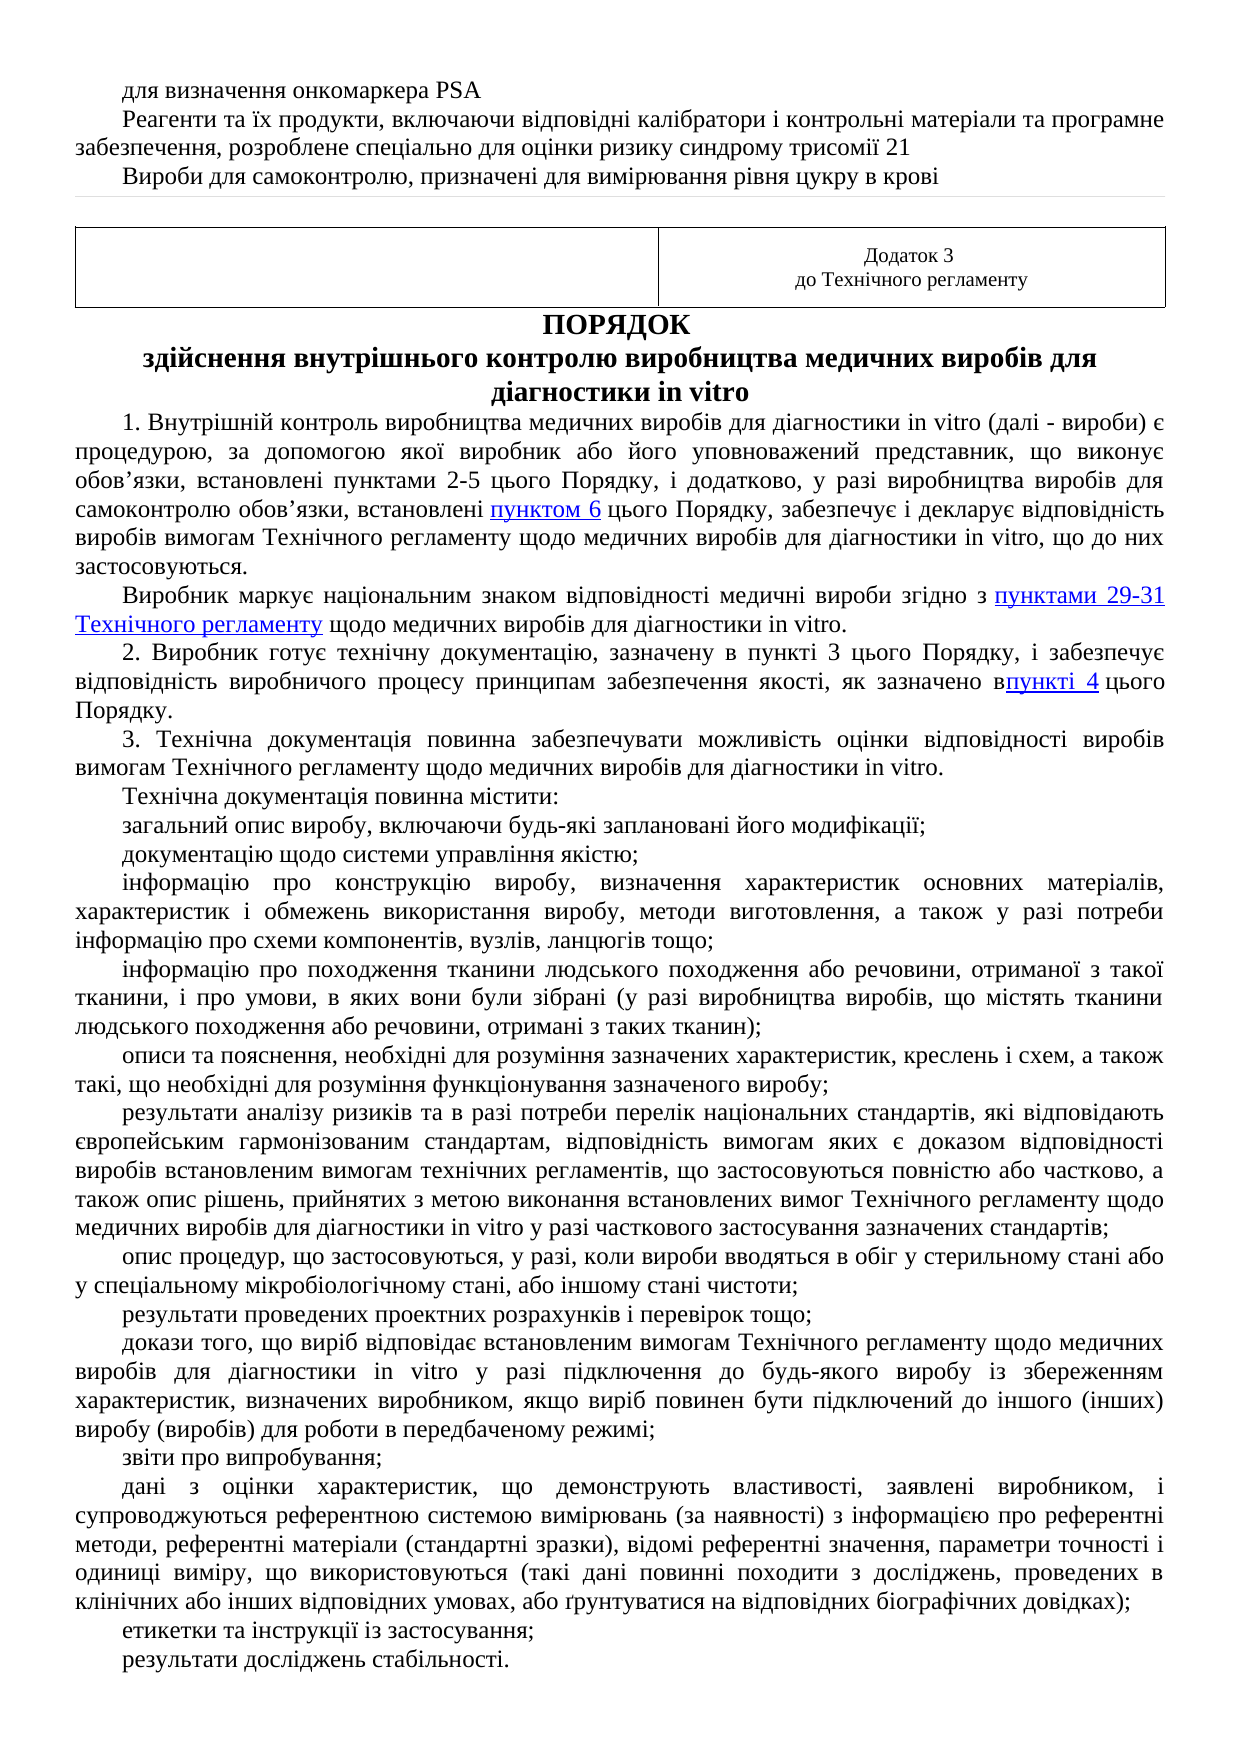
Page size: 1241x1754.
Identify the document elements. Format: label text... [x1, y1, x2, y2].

text інформацію про походження тканини людського походження або речовини, отриманої з такої тканини, і про умови, в яких вони були зібрані (у разі виробництва виробів, що містять тканини людського походження або речовини, отримані з таких тканин); [75, 954, 1165, 1040]
text ПОРЯДОК здійснення внутрішнього контролю виробництва медичних виробів для діагностики in vitro [122, 308, 1118, 407]
text документацію щодо системи управління якістю; [75, 839, 1165, 867]
text Вироби для самоконтролю, призначені для вимірювання рівня цукру в крові [75, 161, 1165, 190]
text інформацію про конструкцію виробу, визначення характеристик основних матеріалів, характеристик і обмежень використання виробу, методи виготовлення, а також у разі потреби інформацію про схеми компонентів, вузлів, ланцюгів тощо; [75, 867, 1165, 954]
text 2. Виробник готує технічну документацію, зазначену в пункті 3 цього Порядку, і забезпечує відповідність виробничого процесу принципам забезпечення якості, як зазначено впункті 4 цього Порядку. [75, 637, 1165, 724]
text результати аналізу ризиків та в разі потреби перелік національних стандартів, які відповідають європейським гармонізованим стандартам, відповідність вимогам яких є доказом відповідності виробів встановленим вимогам технічних регламентів, що застосовуються повністю або частково, а також опис рішень, прийнятих з метою виконання встановлених вимог Технічного регламенту щодо медичних виробів для діагностики in vitro у разі часткового застосування зазначених стандартів; [75, 1097, 1165, 1241]
text результати досліджень стабільності. [75, 1644, 1165, 1672]
table_header Додаток 3 до Технічного регламенту [659, 228, 1165, 306]
text Реагенти та їх продукти, включаючи відповідні калібратори і контрольні матеріали та програмне забезпечення, розроблене спеціально для оцінки ризику синдрому трисомії 21 [75, 104, 1165, 161]
text дані з оцінки характеристик, що демонструють властивості, заявлені виробником, і супроводжуються референтною системою вимірювань (за наявності) з інформацією про референтні методи, референтні матеріали (стандартні зразки), відомі референтні значення, параметри точності і одиниці виміру, що використовуються (такі дані повинні походити з досліджень, проведених в клінічних або інших відповідних умовах, або ґрунтуватися на відповідних біографічних довідках); [75, 1471, 1165, 1615]
text 3. Технічна документація повинна забезпечувати можливість оцінки відповідності виробів вимогам Технічного регламенту щодо медичних виробів для діагностики in vitro. [75, 724, 1165, 781]
text для визначення онкомаркера PSA [75, 75, 1165, 104]
text загальний опис виробу, включаючи будь-які заплановані його модифікації; [75, 810, 1165, 839]
text звіти про випробування; [75, 1442, 1165, 1471]
text опис процедур, що застосовуються, у разі, коли вироби вводяться в обіг у стерильному стані або у спеціальному мікробіологічному стані, або іншому стані чистоти; [75, 1241, 1165, 1299]
text етикетки та інструкції із застосування; [75, 1615, 1165, 1644]
text Технічна документація повинна містити: [75, 781, 1165, 810]
text докази того, що виріб відповідає встановленим вимогам Технічного регламенту щодо медичних виробів для діагностики in vitro у разі підключення до будь-якого виробу із збереженням характеристик, визначених виробником, якщо виріб повинен бути підключений до іншого (інших) виробу (виробів) для роботи в передбаченому режимі; [75, 1327, 1165, 1442]
text результати проведених проектних розрахунків і перевірок тощо; [75, 1299, 1165, 1327]
table_header [76, 228, 658, 306]
text описи та пояснення, необхідні для розуміння зазначених характеристик, креслень і схем, а також такі, що необхідні для розуміння функціонування зазначеного виробу; [75, 1040, 1165, 1097]
text 1. Внутрішній контроль виробництва медичних виробів для діагностики in vitro (далі - вироби) є процедурою, за допомогою якої виробник або його уповноважений представник, що виконує обов’язки, встановлені пунктами 2-5 цього Порядку, і додатково, у разі виробництва виробів для самоконтролю обов’язки, встановлені пунктом 6 цього Порядку, забезпечує і декларує відповідність виробів вимогам Технічного регламенту щодо медичних виробів для діагностики in vitro, що до них застосовуються. [75, 407, 1165, 580]
text Виробник маркує національним знаком відповідності медичні вироби згідно з пунктами 29-31 Технічного регламенту щодо медичних виробів для діагностики in vitro. [75, 580, 1165, 637]
